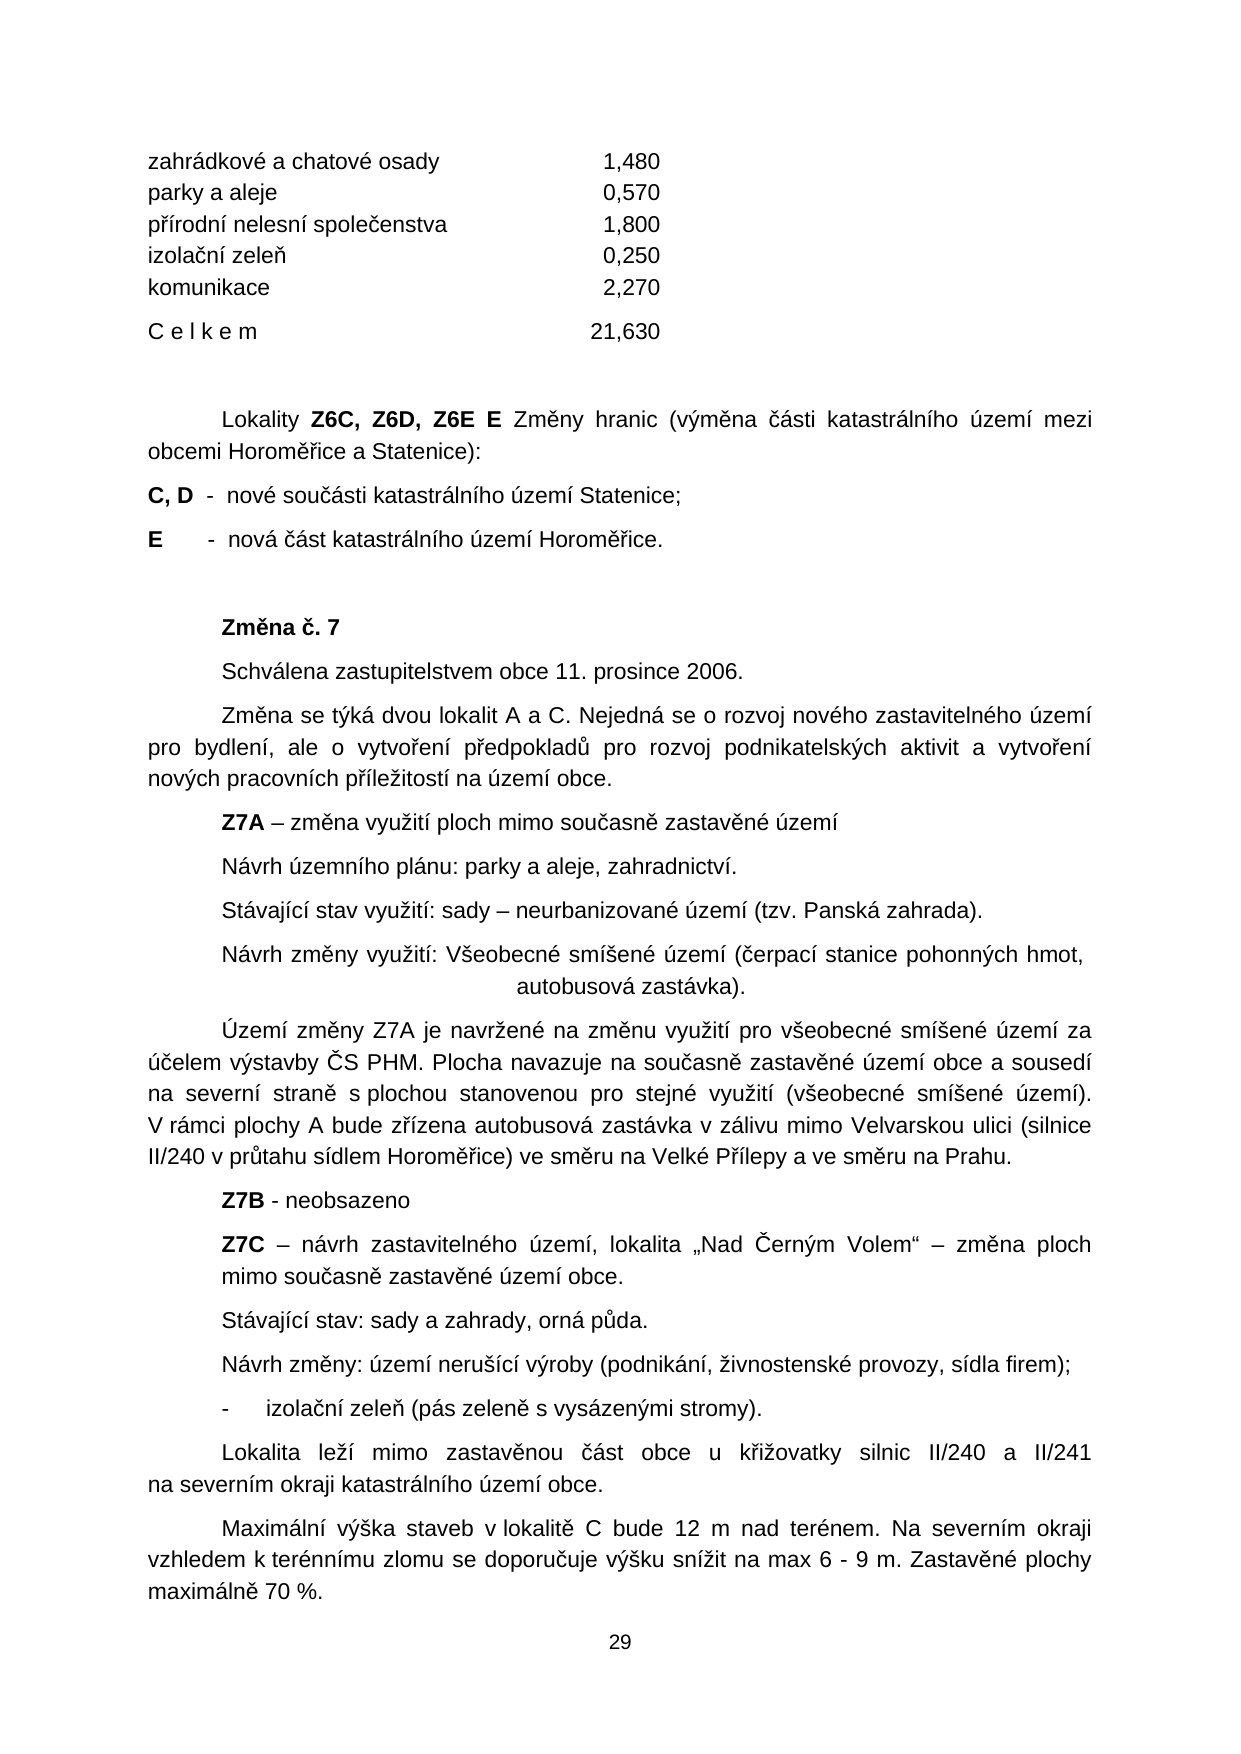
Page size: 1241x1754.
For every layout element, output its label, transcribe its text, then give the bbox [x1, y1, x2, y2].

text Návrh změny: území nerušící výroby (podnikání, živnostenské provozy, sídla firem); [221, 1351, 1093, 1377]
text C e l k e m 21,630 [148, 318, 1093, 344]
text Návrh územního plánu: parky a aleje, zahradnictví. [221, 853, 1093, 879]
text izolační zeleň 0,250 [148, 242, 1093, 269]
text E - nová část katastrálního území Horoměřice. [148, 526, 1093, 552]
text parky a aleje 0,570 [148, 179, 1093, 206]
text Území změny Z7A je navržené na změnu využití pro všeobecné smíšené území za účelem výstavby ČS PHM. Plocha navazuje na současně zastavěné území obce a sousedí na severní straně s plochou stanovenou pro stejné využití (všeobecné smíšené území). V rámci plochy A bude zřízena autobusová zastávka v zálivu mimo Velvarskou ulici (silnice II/240 v průtahu sídlem Horoměřice) ve směru na Velké Přílepy a ve směru na Prahu. [148, 1017, 1093, 1169]
text Stávající stav: sady a zahrady, orná půda. [221, 1307, 1093, 1333]
text C, D - nové součásti katastrálního území Statenice; [148, 482, 1093, 508]
text Návrh změny využití: Všeobecné smíšené území (čerpací stanice pohonných hmot, autobusová zastávka). [221, 941, 1093, 999]
text Z7B - neobsazeno [221, 1187, 1093, 1214]
list izolační zeleň (pás zeleně s vysázenými stromy). [221, 1395, 1093, 1421]
text Z7C – návrh zastavitelného území, lokalita „Nad Černým Volem“ – změna ploch mimo současně zastavěné území obce. [221, 1231, 1093, 1289]
text přírodní nelesní společenstva 1,800 [148, 211, 1093, 237]
text komunikace 2,270 [148, 274, 1093, 300]
text Z7A – změna využití ploch mimo současně zastavěné území [221, 809, 1093, 836]
text zahrádkové a chatové osady 1,480 [148, 148, 1093, 174]
text Schválena zastupitelstvem obce 11. prosince 2006. [148, 658, 1093, 684]
text Lokality Z6C, Z6D, Z6E E Změny hranic (výměna části katastrálního území mezi obcemi Horoměřice a Statenice): [148, 406, 1093, 464]
text Stávající stav využití: sady – neurbanizované území (tzv. Panská zahrada). [221, 897, 1093, 924]
text Změna č. 7 [148, 614, 1093, 640]
text Změna se týká dvou lokalit A a C. Nejedná se o rozvoj nového zastavitelného území pro bydlení, ale o vytvoření předpokladů pro rozvoj podnikatelských aktivit a vytvoření nových pracovních příležitostí na území obce. [148, 702, 1093, 791]
text Lokalita leží mimo zastavěnou část obce u křižovatky silnic II/240 a II/241 na severním okraji katastrálního území obce. [148, 1439, 1093, 1497]
text Maximální výška staveb v lokalitě C bude 12 m nad terénem. Na severním okraji vzhledem k terénnímu zlomu se doporučuje výšku snížit na max 6 - 9 m. Zastavěné plochy maximálně 70 %. [148, 1515, 1093, 1604]
